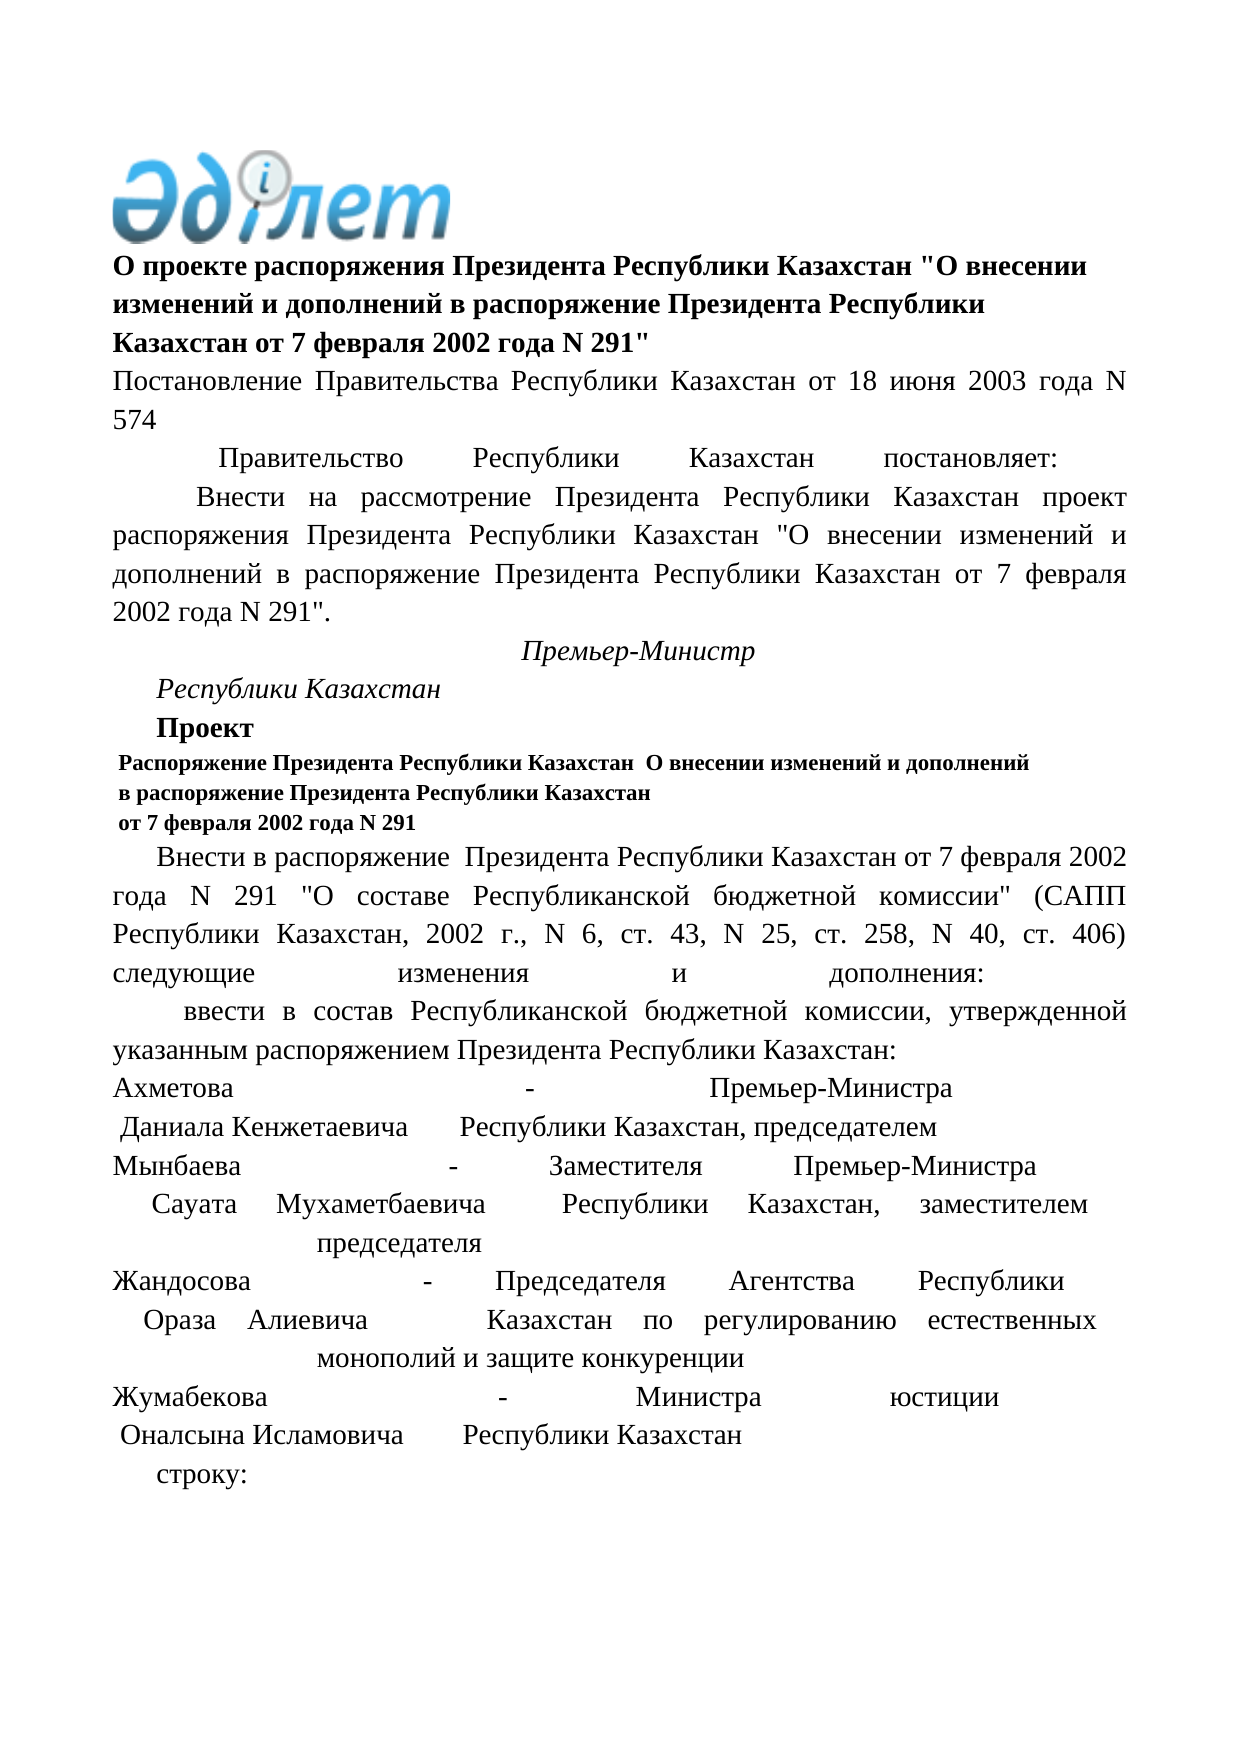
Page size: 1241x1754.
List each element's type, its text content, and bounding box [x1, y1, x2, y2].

text Постановление Правительства Республики Казахстан от 18 июня 2003 года N 574 [112, 363, 1128, 435]
text Правительство Республики Казахстан постановляет: Внести на рассмотрение Президента Республики Казахстан проект распоряжения Президента Республики Казахстан "О внесении изменений и дополнений в распоряжение Президента Республики Казахстан от 7 февраля 2002 года N 291". [112, 440, 1128, 628]
text строку: [112, 1456, 1128, 1489]
text Проект [112, 710, 1128, 744]
text Ахметова - Премьер-Министра Даниала Кенжетаевича Республики Казахстан, председателем [112, 1071, 1128, 1143]
text Премьер-Министр Республики Казахстан [112, 633, 1128, 705]
picture [112, 150, 451, 244]
text Жандосова - Председателя Агентства Республики Ораза Алиевича Казахстан по регулированию естественных монополий и защите конкуренции [112, 1263, 1128, 1374]
text Жумабекова - Министра юстиции Оналсына Исламовича Республики Казахстан [112, 1379, 1128, 1451]
text О проекте распоряжения Президента Республики Казахстан "О внесении изменений и дополнений в распоряжение Президента Республики Казахстан от 7 февраля 2002 года N 291" [112, 248, 1128, 358]
text Распоряжение Президента Республики Казахстан О внесении изменений и дополнений в распоряжение Президента Республики Казахстан от 7 февраля 2002 года N 291 [112, 749, 1128, 835]
text Мынбаева - Заместителя Премьер-Министра Сауата Мухаметбаевича Республики Казахстан, заместителем председателя [112, 1148, 1128, 1258]
text Внести в распоряжение Президента Республики Казахстан от 7 февраля 2002 года N 291 "О составе Республиканской бюджетной комиссии" (САПП Республики Казахстан, 2002 г., N 6, ст. 43, N 25, ст. 258, N 40, ст. 406) следующие изменения и дополнения: ввести в состав Республиканской бюджетной комиссии, утвержденной указанным распоряжением Президента Республики Казахстан: [112, 839, 1128, 1066]
